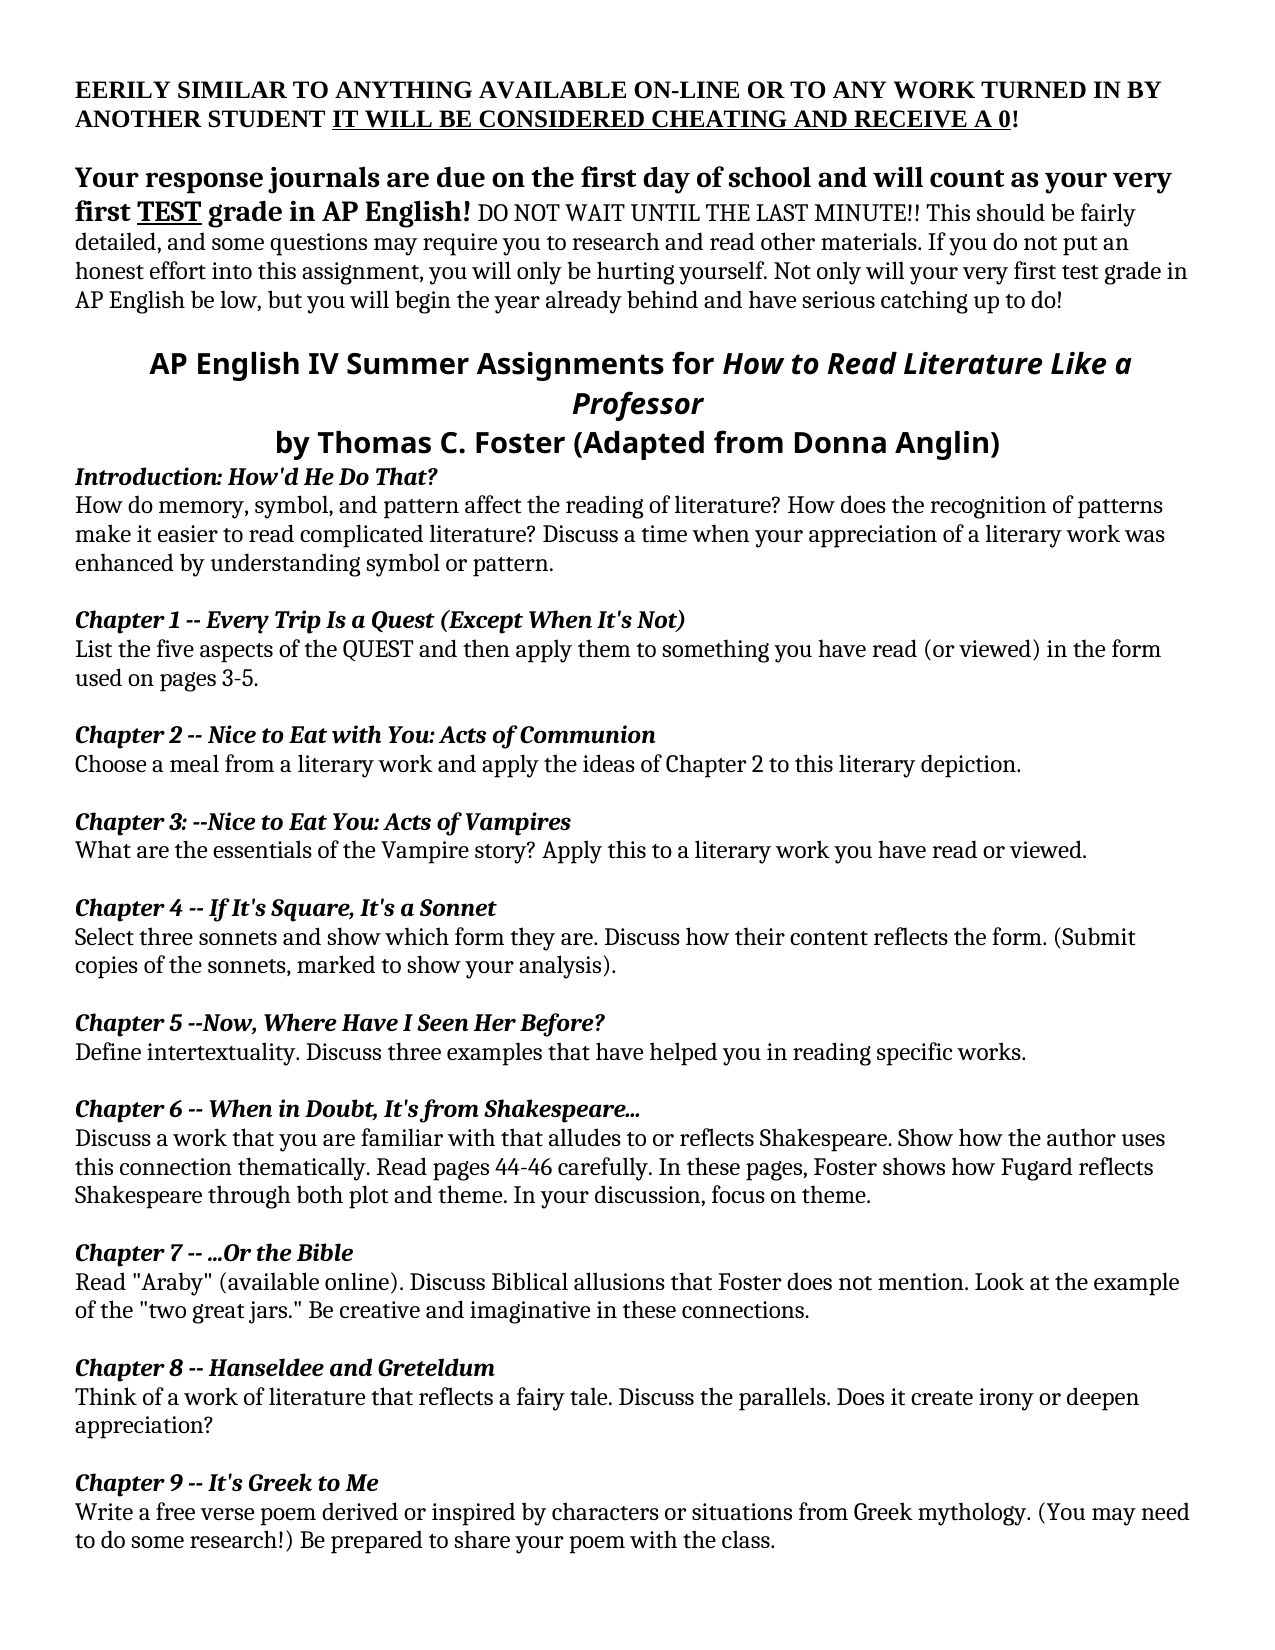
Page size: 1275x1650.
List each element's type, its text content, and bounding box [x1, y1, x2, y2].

text by Thomas C. Foster (Adapted from Donna Anglin) [75, 423, 1200, 462]
text Chapter 8 -- Hanseldee and Greteldum [75, 1354, 1200, 1382]
text Chapter 3: --Nice to Eat You: Acts of Vampires [75, 807, 1200, 836]
text What are the essentials of the Vampire story? Apply this to a literary work you have read or viewed. [75, 836, 1200, 865]
text AP English IV Summer Assignments for How to Read Literature Like a Professor [75, 343, 1200, 423]
text Introduction: How'd He Do That? [75, 462, 1200, 491]
text Chapter 6 -- When in Doubt, It's from Shakespeare... [75, 1095, 1200, 1124]
text Select three sonnets and show which form they are. Discuss how their content reflects the form. (Submit copies of the sonnets, marked to show your analysis). [75, 922, 1200, 980]
text Read "Araby" (available online). Discuss Biblical allusions that Foster does not mention. Look at the example of the "two great jars." Be creative and imaginative in these connections. [75, 1267, 1200, 1325]
text Chapter 1 -- Every Trip Is a Quest (Except When It's Not) [75, 606, 1200, 635]
text Think of a work of literature that reflects a fairy tale. Discuss the parallels. Does it create irony or deepen appreciation? [75, 1382, 1200, 1440]
text List the five aspects of the QUEST and then apply them to something you have read (or viewed) in the form used on pages 3-5. [75, 635, 1200, 692]
text Write a free verse poem derived or inspired by characters or situations from Greek mythology. (You may need to do some research!) Be prepared to share your poem with the class. [75, 1497, 1200, 1555]
text Chapter 7 -- ...Or the Bible [75, 1239, 1200, 1267]
text Chapter 4 -- If It's Square, It's a Sonnet [75, 894, 1200, 922]
text Chapter 5 --Now, Where Have I Seen Her Before? [75, 1009, 1200, 1037]
text Define intertextuality. Discuss three examples that have helped you in reading specific works. [75, 1037, 1200, 1066]
text How do memory, symbol, and pattern affect the reading of literature? How does the recognition of patterns make it easier to read complicated literature? Discuss a time when your appreciation of a literary work was enhanced by understanding symbol or pattern. [75, 491, 1200, 577]
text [75, 75, 1200, 132]
text Chapter 2 -- Nice to Eat with You: Acts of Communion Choose a meal from a literary work and apply the ideas of Chapter 2 to this literary depiction. [75, 721, 1200, 779]
text Chapter 9 -- It's Greek to Me [75, 1469, 1200, 1497]
text Discuss a work that you are familiar with that alludes to or reflects Shakespeare. Show how the author uses this connection thematically. Read pages 44-46 carefully. In these pages, Foster shows how Fugard reflects Shakespeare through both plot and theme. In your discussion, focus on theme. [75, 1124, 1200, 1210]
text Your response journals are due on the first day of school and will count as your very first TEST grade in AP English! DO NOT WAIT UNTIL THE LAST MINUTE!! This should be fairly detailed, and some questions may require you to research and read other materials. If you do not put an honest effort into this assignment, you will only be hurting yourself. Not only will your very first test grade in AP English be low, but you will begin the year already behind and have serious catching up to do! [75, 161, 1200, 314]
